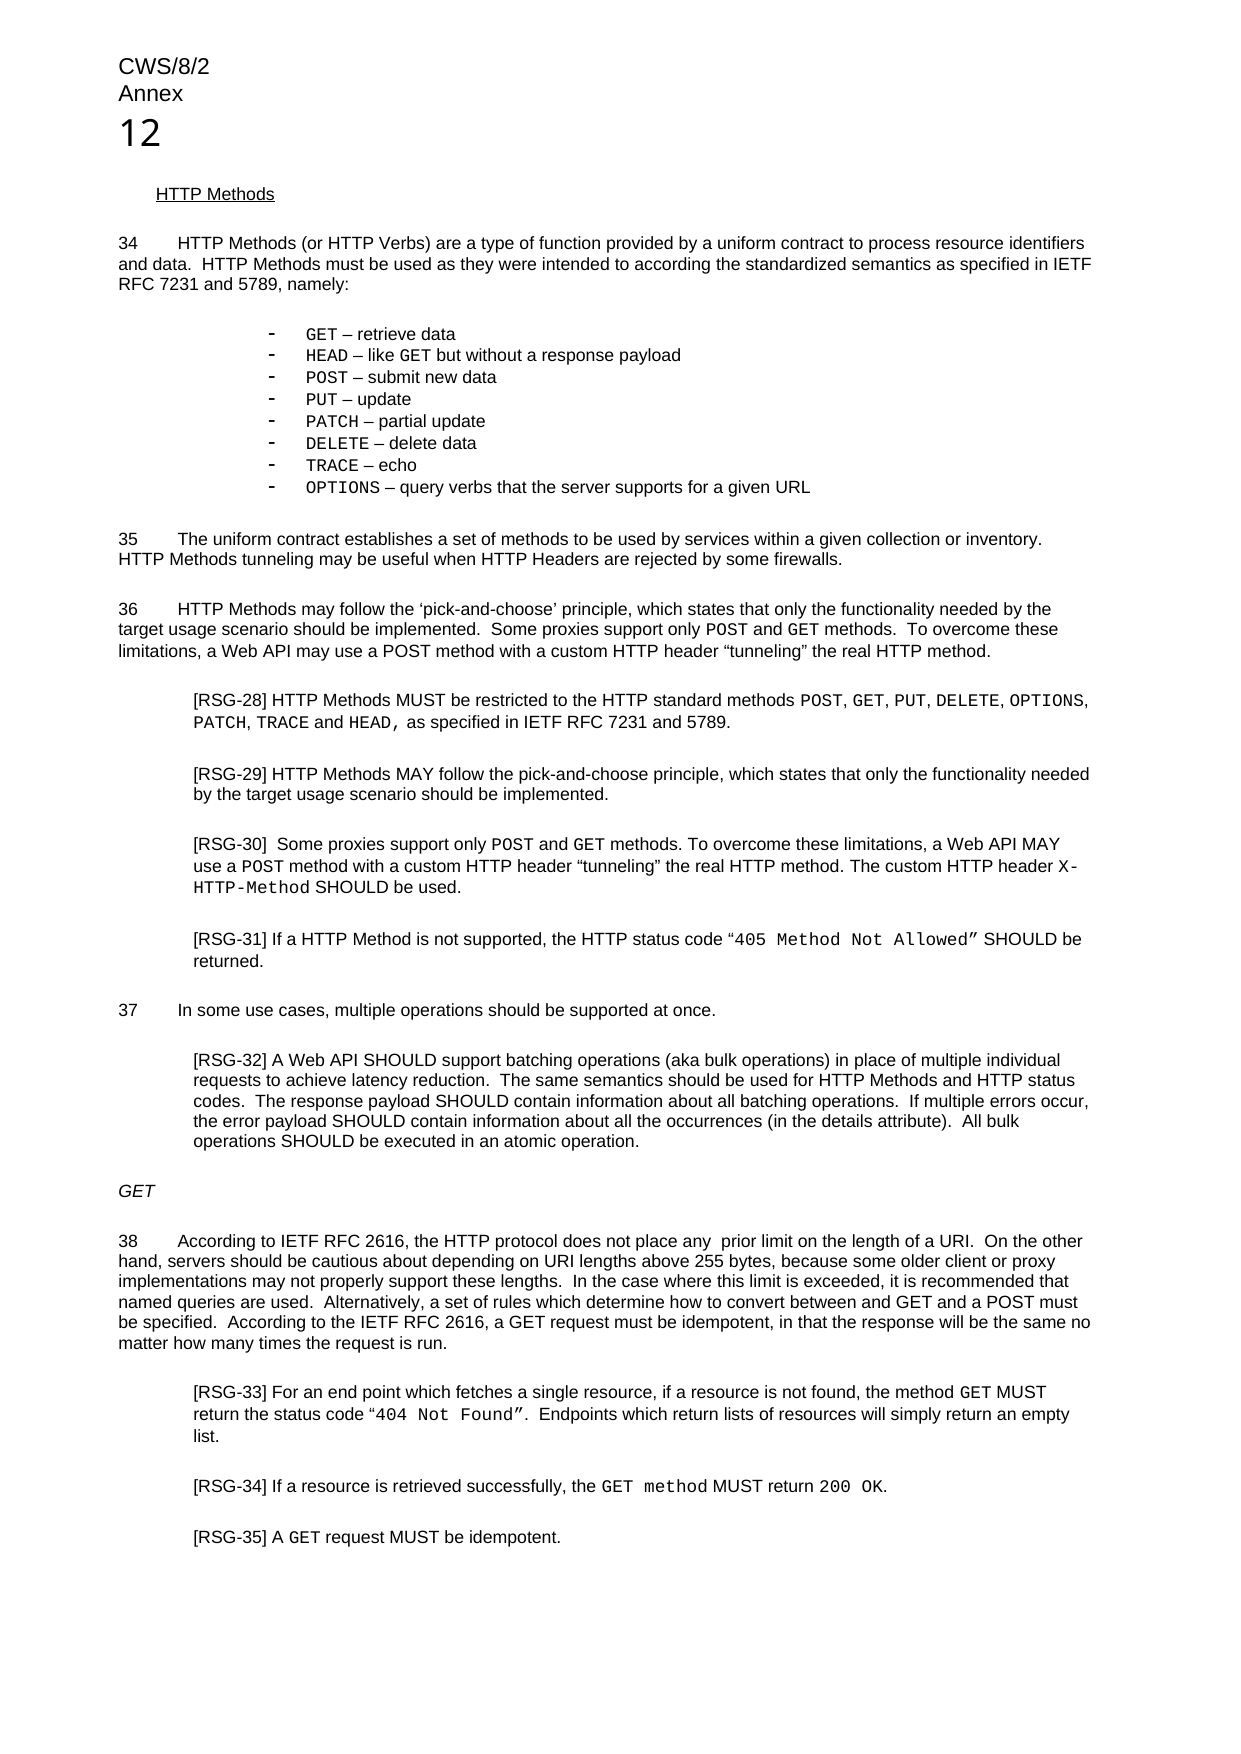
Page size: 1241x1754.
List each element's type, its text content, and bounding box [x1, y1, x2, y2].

text [RSG-31] If a HTTP Method is not supported, the HTTP status code “405 Method Not Allowed” SHOULD be returned. [193, 928, 1092, 971]
text [RSG-33] For an end point which fetches a single resource, if a resource is not found, the method GET MUST return the status code “404 Not Found”. Endpoints which return lists of resources will simply return an empty list. [193, 1382, 1092, 1446]
text [RSG-29] HTTP Methods MAY follow the pick-and-choose principle, which states that only the functionality needed by the target usage scenario should be implemented. [193, 763, 1092, 804]
text [RSG-30] Some proxies support only POST and GET methods. To overcome these limitations, a Web API MAY use a POST method with a custom HTTP header “tunneling” the real HTTP method. The custom HTTP header X-HTTP-Method SHOULD be used. [193, 833, 1092, 899]
list TRACE – echo [268, 455, 1092, 477]
text HTTP Methods (or HTTP Verbs) are a type of function provided by a uniform contract to process resource identifiers and data. HTTP Methods must be used as they were intended to according the standardized semantics as specified in IETF RFC 7231 and 5789, namely: [118, 233, 1092, 294]
text [RSG-28] HTTP Methods MUST be restricted to the HTTP standard methods POST, GET, PUT, DELETE, OPTIONS, PATCH, TRACE and HEAD, as specified in IETF RFC 7231 and 5789. [193, 690, 1092, 734]
text According to IETF RFC 2616, the HTTP protocol does not place any prior limit on the length of a URI. On the other hand, servers should be cautious about depending on URI lengths above 255 bytes, because some older client or proxy implementations may not properly support these lengths. In the case where this limit is exceeded, it is recommended that named queries are used. Alternatively, a set of rules which determine how to convert between and GET and a POST must be specified. According to the IETF RFC 2616, a GET request must be idempotent, in that the response will be the same no matter how many times the request is run. [118, 1230, 1092, 1353]
list PUT – update [268, 389, 1092, 411]
list POST – submit new data [268, 367, 1092, 389]
list HEAD – like GET but without a response payload [268, 345, 1092, 367]
text HTTP Methods [156, 183, 1092, 204]
list OPTIONS – query verbs that the server supports for a given URL [268, 477, 1092, 499]
text In some use cases, multiple operations should be supported at once. [118, 1000, 1092, 1020]
text HTTP Methods may follow the ‘pick-and-choose’ principle, which states that only the functionality needed by the target usage scenario should be implemented. Some proxies support only POST and GET methods. To overcome these limitations, a Web API may use a POST method with a custom HTTP header “tunneling” the real HTTP method. [118, 598, 1092, 661]
text [RSG-35] A GET request MUST be idempotent. [193, 1527, 1092, 1549]
text [RSG-34] If a resource is retrieved successfully, the GET method MUST return 200 OK. [193, 1476, 1092, 1498]
list DELETE – delete data [268, 433, 1092, 455]
list GET – retrieve data [268, 323, 1092, 345]
text [RSG-32] A Web API SHOULD support batching operations (aka bulk operations) in place of multiple individual requests to achieve latency reduction. The same semantics should be used for HTTP Methods and HTTP status codes. The response payload SHOULD contain information about all batching operations. If multiple errors occur, the error payload SHOULD contain information about all the occurrences (in the details attribute). All bulk operations SHOULD be executed in an atomic operation. [193, 1049, 1092, 1152]
text The uniform contract establishes a set of methods to be used by services within a given collection or inventory. HTTP Methods tunneling may be useful when HTTP Headers are rejected by some firewalls. [118, 528, 1092, 569]
text GET [118, 1181, 1092, 1201]
list PATCH – partial update [268, 411, 1092, 433]
